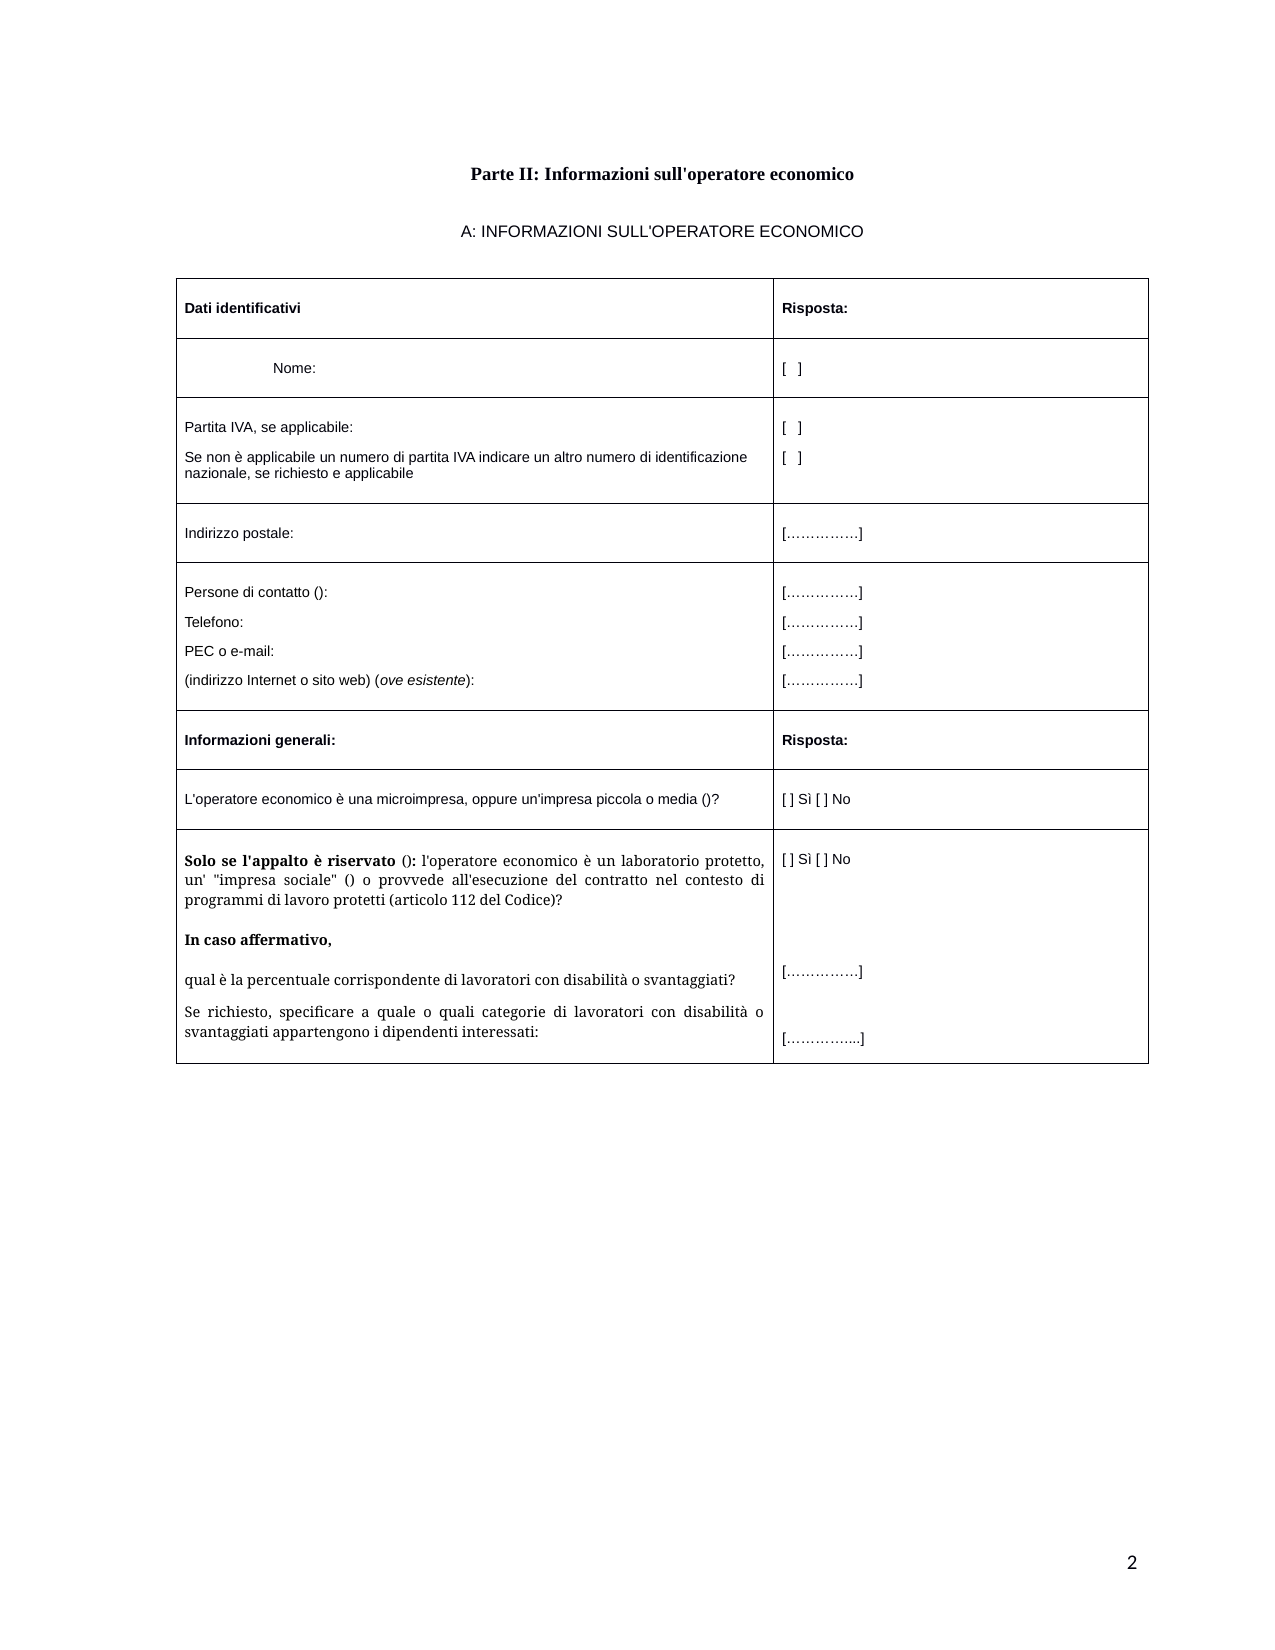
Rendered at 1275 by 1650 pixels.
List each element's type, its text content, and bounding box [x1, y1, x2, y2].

table_cell Risposta: [774, 711, 1148, 769]
title Parte II: Informazioni sull'operatore economico [187, 162, 1137, 184]
table_cell [……………] [774, 504, 1148, 562]
table_cell Informazioni generali: [177, 711, 773, 769]
table_cell [ ] Sì [ ] No [774, 770, 1148, 828]
title A: Informazioni sull'operatore economico [187, 222, 1137, 241]
table_cell [……………] [……………] [……………] [……………] [774, 563, 1148, 709]
table_cell [ ] Sì [ ] No [……………] […………....] [774, 830, 1148, 1063]
table_cell Solo se l'appalto è riservato (): l'operatore economico è un laboratorio protetto, un' "impresa sociale" () o provvede all'esecuzione del contratto nel contesto di programmi di lavoro protetti (articolo 112 del Codice)? In caso affermativo, qual è la percentuale corrispondente di lavoratori con disabilità o svantaggiati? Se richiesto, specificare a quale o quali categorie di lavoratori con disabilità o svantaggiati appartengono i dipendenti interessati: [177, 830, 773, 1063]
table_cell Indirizzo postale: [177, 504, 773, 562]
table_cell [ ] [ ] [774, 398, 1148, 503]
table_cell Persone di contatto (): Telefono: PEC o e-mail: (indirizzo Internet o sito web) (ove esistente): [177, 563, 773, 709]
table_header Dati identificativi [177, 279, 773, 338]
table_cell [ ] [774, 339, 1148, 397]
table_cell Partita IVA, se applicabile: Se non è applicabile un numero di partita IVA indicare un altro numero di identificazione nazionale, se richiesto e applicabile [177, 398, 773, 503]
table_cell L'operatore economico è una microimpresa, oppure un'impresa piccola o media ()? [177, 770, 773, 828]
table_header Risposta: [774, 279, 1148, 338]
table_cell Nome: [177, 339, 773, 397]
